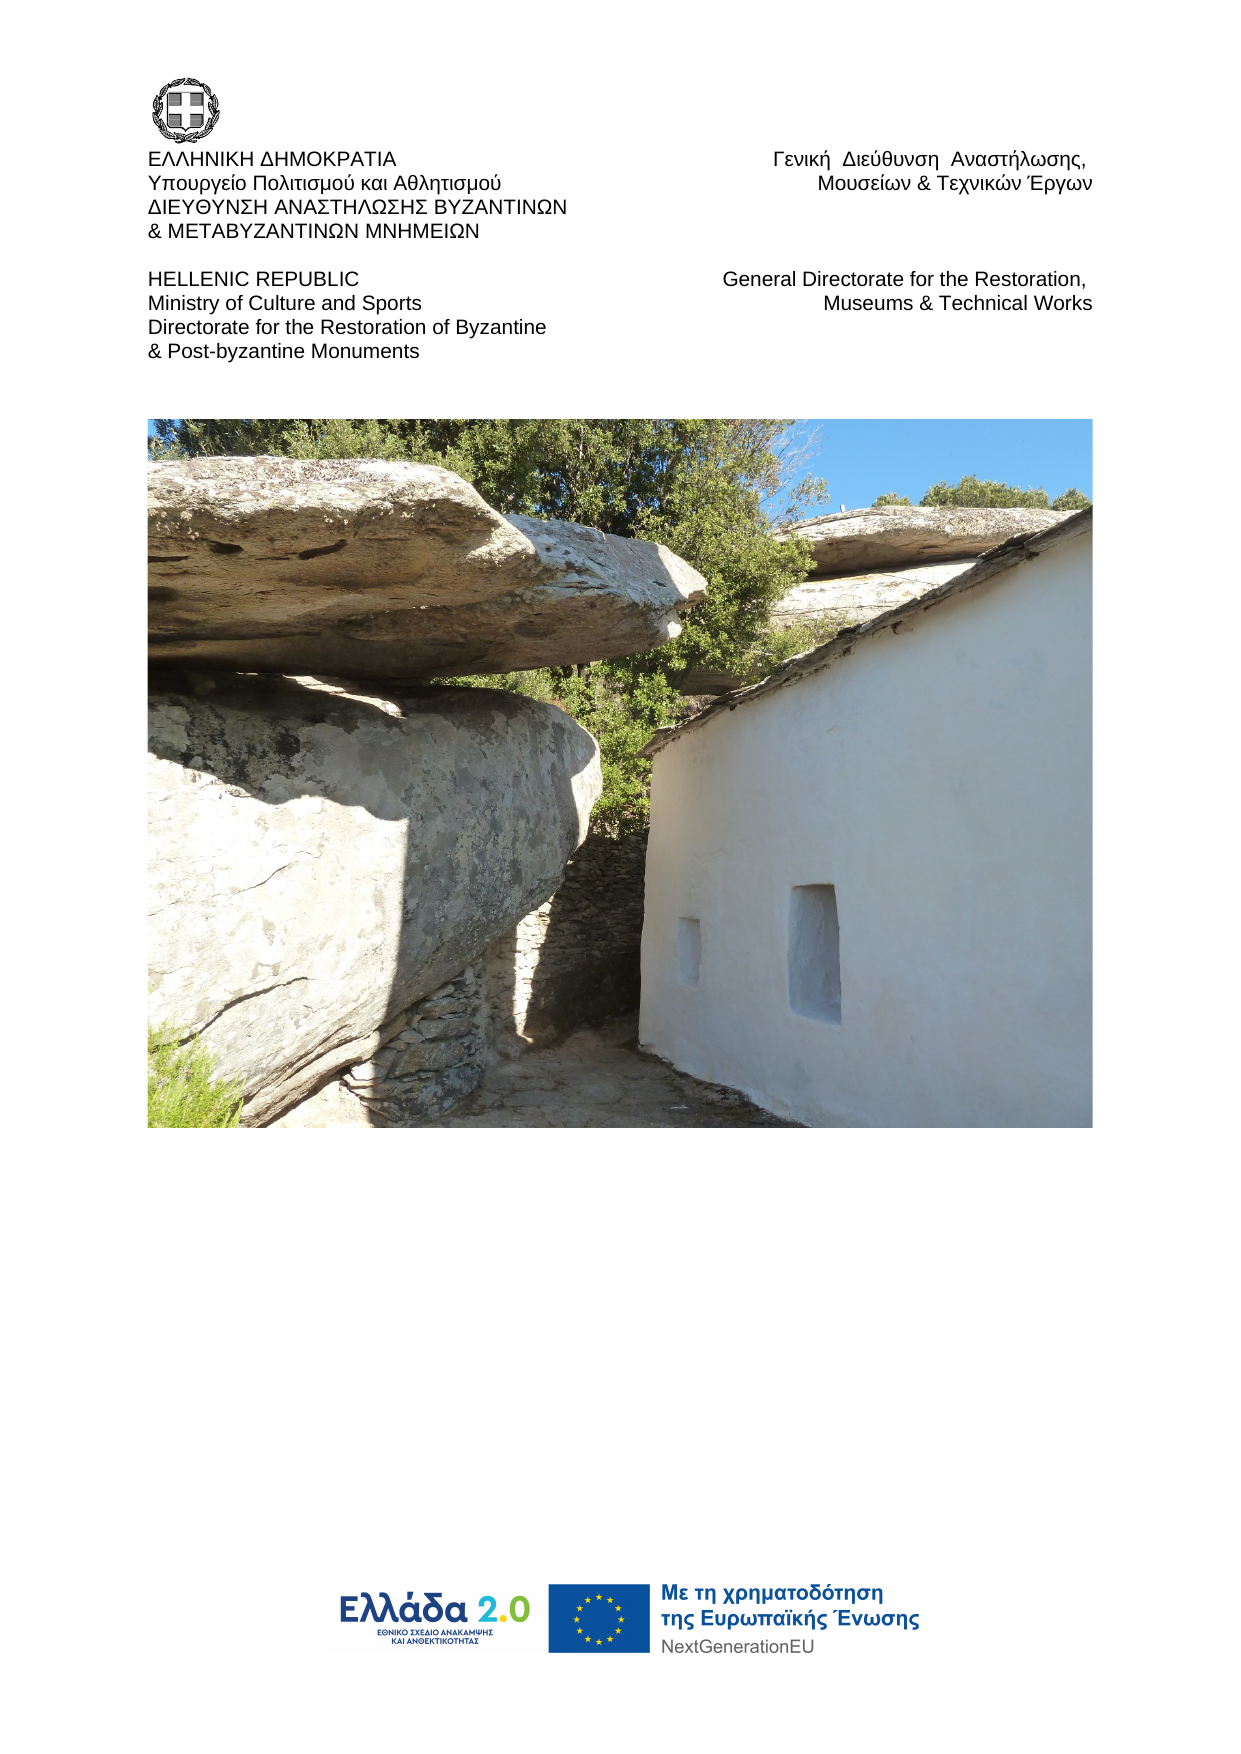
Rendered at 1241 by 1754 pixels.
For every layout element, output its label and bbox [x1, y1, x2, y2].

picture [321, 1583, 919, 1653]
picture [147, 419, 1093, 1128]
picture [147, 75, 225, 147]
